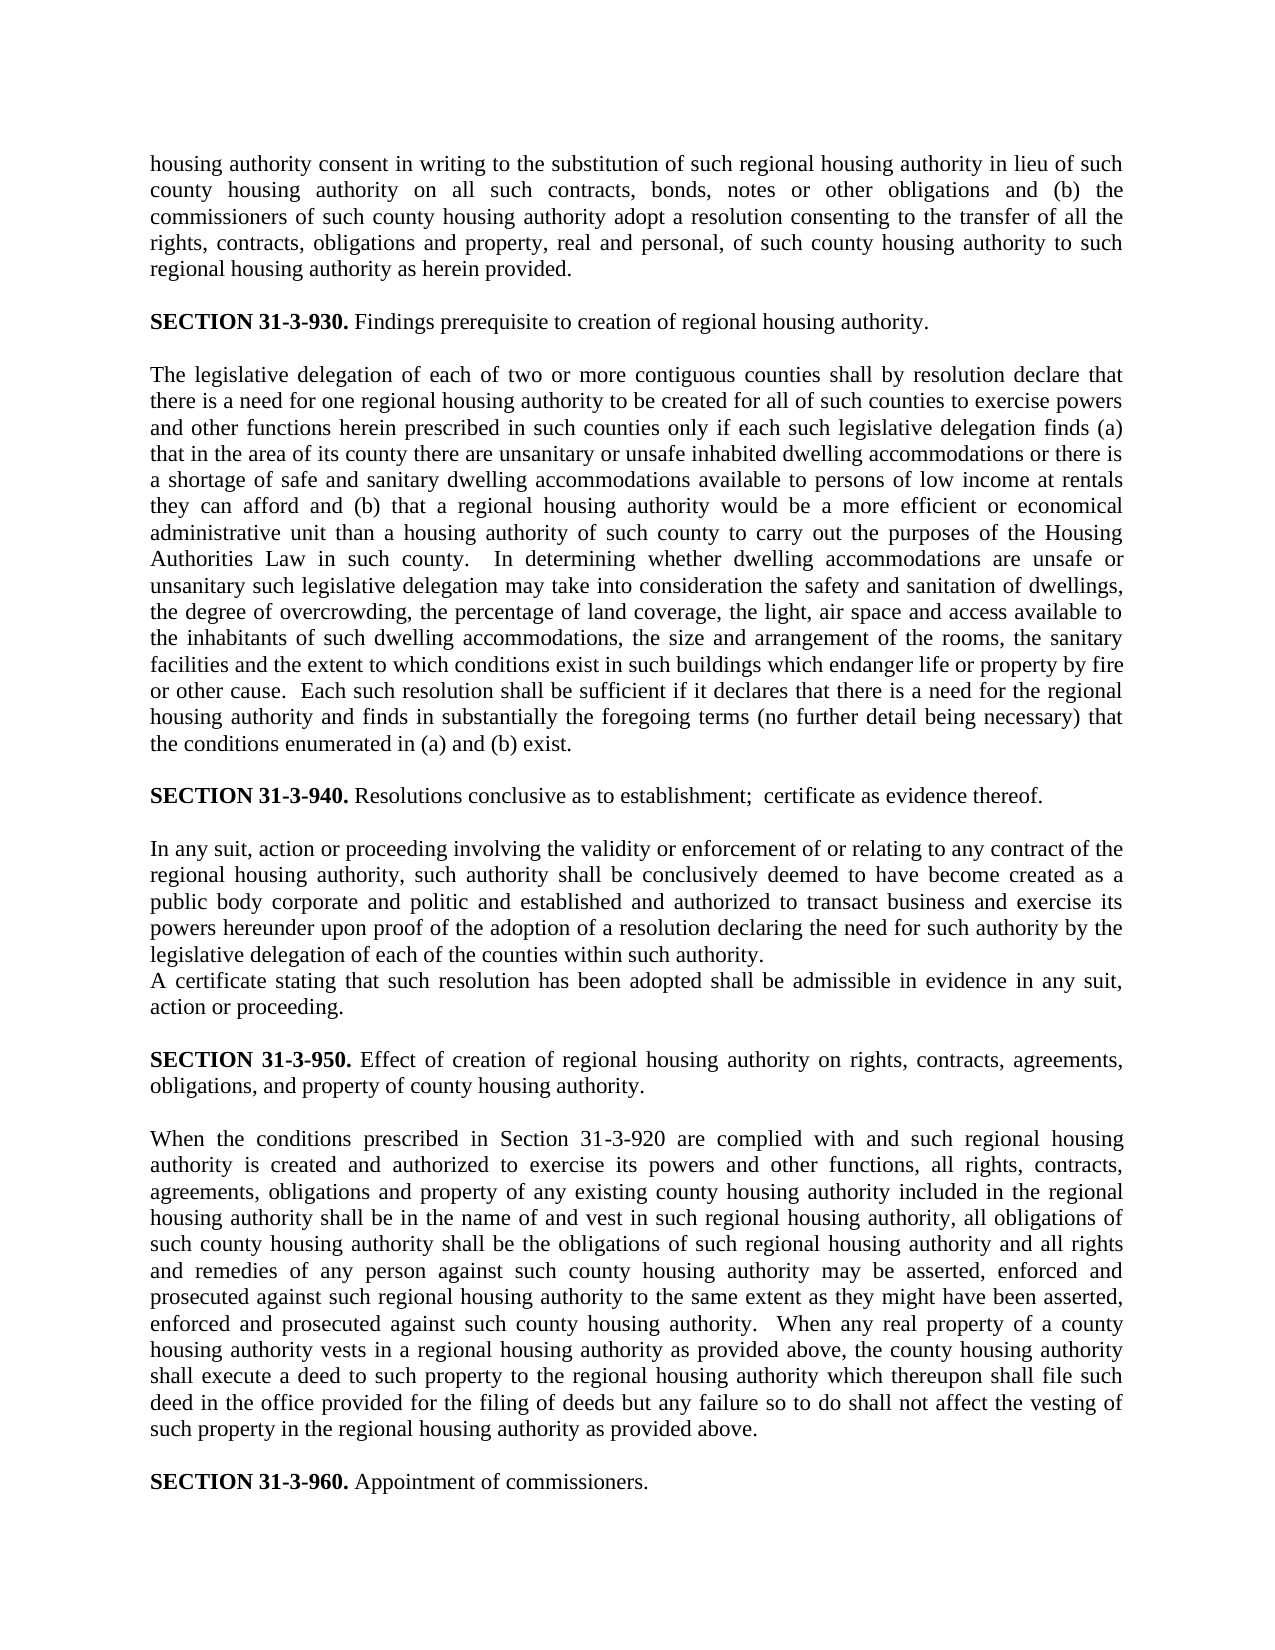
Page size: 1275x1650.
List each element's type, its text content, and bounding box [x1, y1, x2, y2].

text SECTION 31-3-930. Findings prerequisite to creation of regional housing authority. [150, 308, 1125, 334]
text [150, 150, 1125, 282]
text SECTION 31-3-940. Resolutions conclusive as to establishment; certificate as evidence thereof. [150, 782, 1125, 809]
text When the conditions prescribed in Section 31-3-920 are complied with and such regional housing authority is created and authorized to exercise its powers and other functions, all rights, contracts, agreements, obligations and property of any existing county housing authority included in the regional housing authority shall be in the name of and vest in such regional housing authority, all obligations of such county housing authority shall be the obligations of such regional housing authority and all rights and remedies of any person against such county housing authority may be asserted, enforced and prosecuted against such regional housing authority to the same extent as they might have been asserted, enforced and prosecuted against such county housing authority. When any real property of a county housing authority vests in a regional housing authority as provided above, the county housing authority shall execute a deed to such property to the regional housing authority which thereupon shall file such deed in the office provided for the filing of deeds but any failure so to do shall not affect the vesting of such property in the regional housing authority as provided above. [150, 1125, 1125, 1441]
text SECTION 31-3-960. Appointment of commissioners. [150, 1468, 1125, 1494]
text A certificate stating that such resolution has been adopted shall be admissible in evidence in any suit, action or proceeding. [150, 967, 1125, 1020]
text SECTION 31-3-950. Effect of creation of regional housing authority on rights, contracts, agreements, obligations, and property of county housing authority. [150, 1046, 1125, 1099]
text In any suit, action or proceeding involving the validity or enforcement of or relating to any contract of the regional housing authority, such authority shall be conclusively deemed to have become created as a public body corporate and politic and established and authorized to transact business and exercise its powers hereunder upon proof of the adoption of a resolution declaring the need for such authority by the legislative delegation of each of the counties within such authority. [150, 835, 1125, 967]
text The legislative delegation of each of two or more contiguous counties shall by resolution declare that there is a need for one regional housing authority to be created for all of such counties to exercise powers and other functions herein prescribed in such counties only if each such legislative delegation finds (a) that in the area of its county there are unsanitary or unsafe inhabited dwelling accommodations or there is a shortage of safe and sanitary dwelling accommodations available to persons of low income at rentals they can afford and (b) that a regional housing authority would be a more efficient or economical administrative unit than a housing authority of such county to carry out the purposes of the Housing Authorities Law in such county. In determining whether dwelling accommodations are unsafe or unsanitary such legislative delegation may take into consideration the safety and sanitation of dwellings, the degree of overcrowding, the percentage of land coverage, the light, air space and access available to the inhabitants of such dwelling accommodations, the size and arrangement of the rooms, the sanitary facilities and the extent to which conditions exist in such buildings which endanger life or property by fire or other cause. Each such resolution shall be sufficient if it declares that there is a need for the regional housing authority and finds in substantially the foregoing terms (no further detail being necessary) that the conditions enumerated in (a) and (b) exist. [150, 361, 1125, 756]
